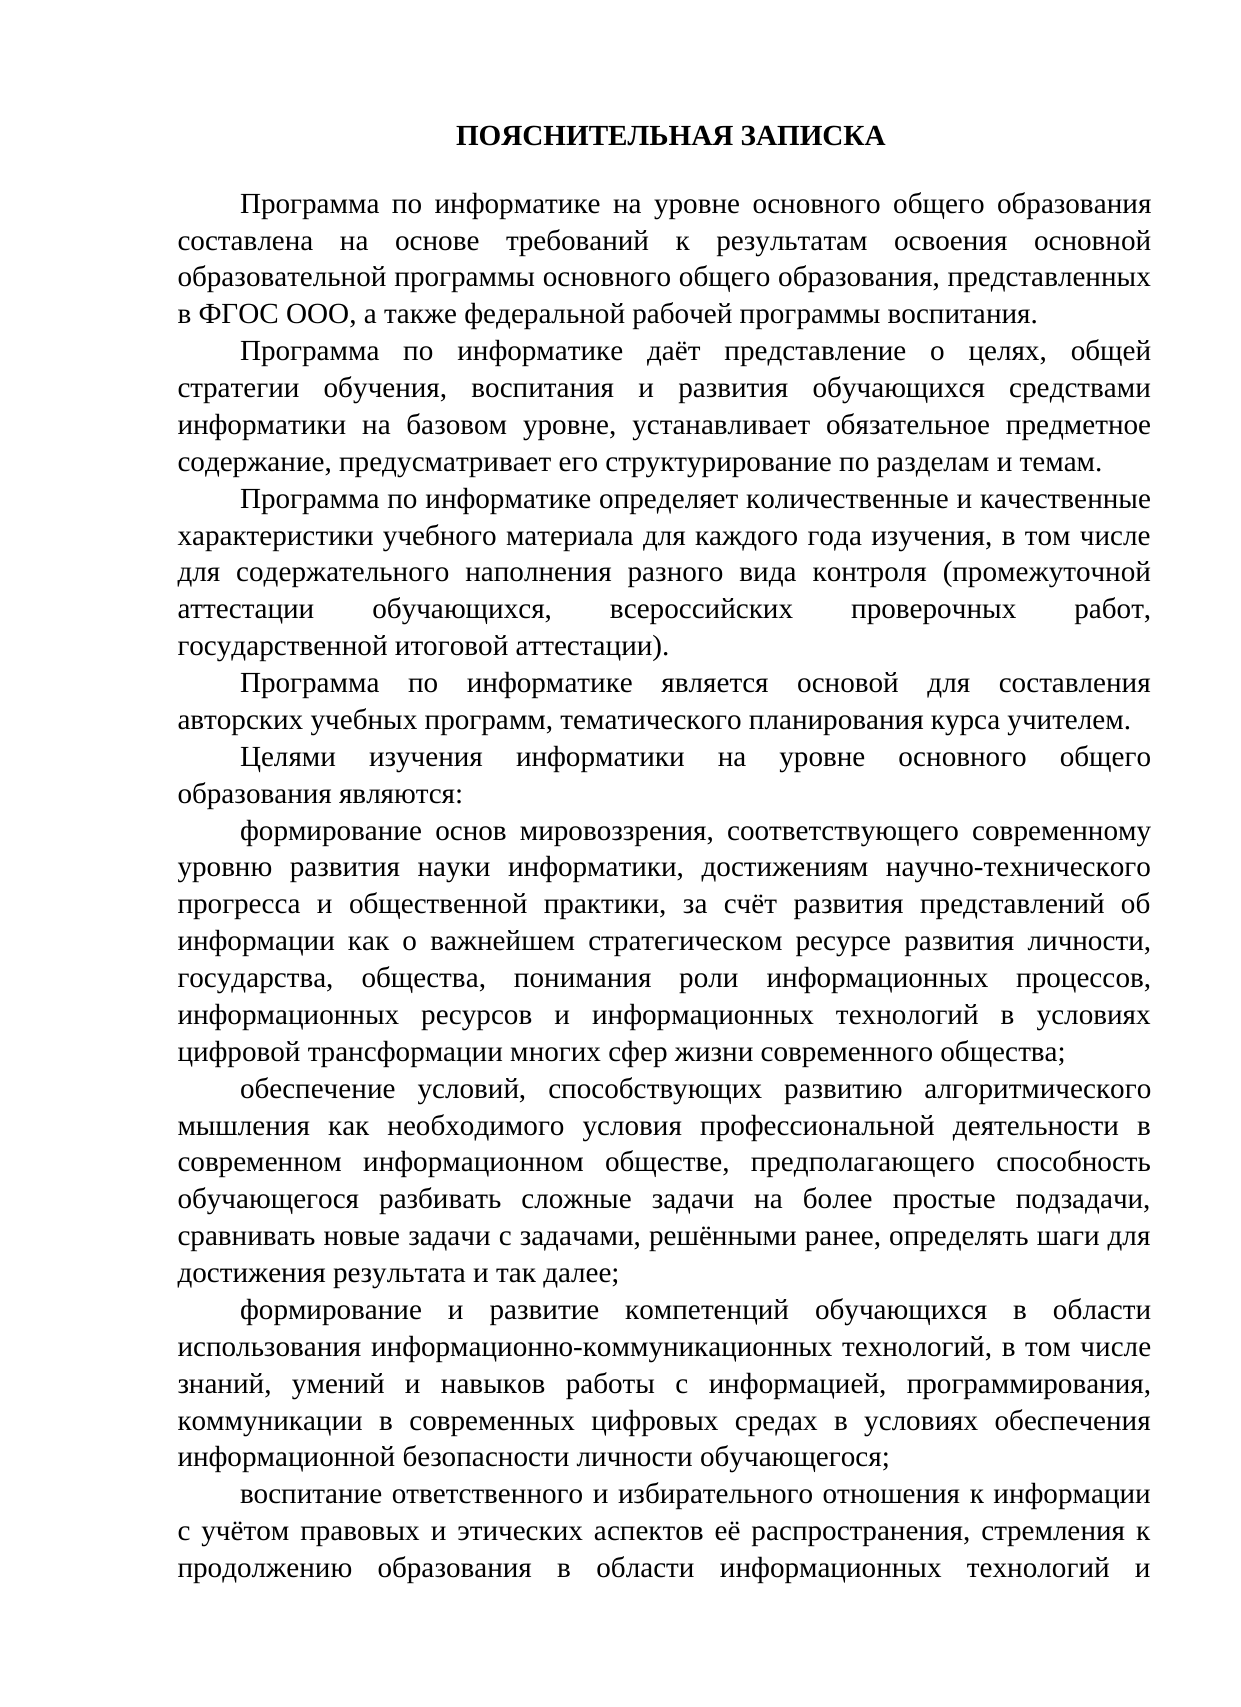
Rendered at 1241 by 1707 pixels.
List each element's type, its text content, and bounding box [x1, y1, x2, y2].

text формирование и развитие компетенций обучающихся в области использования информационно-коммуникационных технологий, в том числе знаний, умений и навыков работы с информацией, программирования, коммуникации в современных цифровых средах в условиях обеспечения информационной безопасности личности обучающегося; [177, 1292, 1152, 1473]
text Программа по информатике определяет количественные и качественные характеристики учебного материала для каждого года изучения, в том числе для содержательного наполнения разного вида контроля (промежуточной аттестации обучающихся, всероссийских проверочных работ, государственной итоговой аттестации). [177, 481, 1152, 662]
text обеспечение условий, способствующих развитию алгоритмического мышления как необходимого условия профессиональной деятельности в современном информационном обществе, предполагающего способность обучающегося разбивать сложные задачи на более простые подзадачи, сравнивать новые задачи с задачами, решёнными ранее, определять шаги для достижения результата и так далее; [177, 1071, 1152, 1289]
text ПОЯСНИТЕЛЬНАЯ ЗАПИСКА [190, 118, 1152, 152]
text Программа по информатике на уровне основного общего образования составлена на основе требований к результатам освоения основной образовательной программы основного общего образования, представленных в ФГОС ООО, а также федеральной рабочей программы воспитания. [177, 186, 1152, 330]
text Программа по информатике является основой для составления авторских учебных программ, тематического планирования курса учителем. [177, 665, 1152, 736]
text Программа по информатике даёт представление о целях, общей стратегии обучения, воспитания и развития обучающихся средствами информатики на базовом уровне, устанавливает обязательное предметное содержание, предусматривает его структурирование по разделам и темам. [177, 333, 1152, 477]
text Целями изучения информатики на уровне основного общего образования являются: [177, 739, 1152, 809]
text формирование основ мировоззрения, соответствующего современному уровню развития науки информатики, достижениям научно-технического прогресса и общественной практики, за счёт развития представлений об информации как о важнейшем стратегическом ресурсе развития личности, государства, общества, понимания роли информационных процессов, информационных ресурсов и информационных технологий в условиях цифровой трансформации многих сфер жизни современного общества; [177, 813, 1152, 1067]
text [177, 1476, 1152, 1584]
